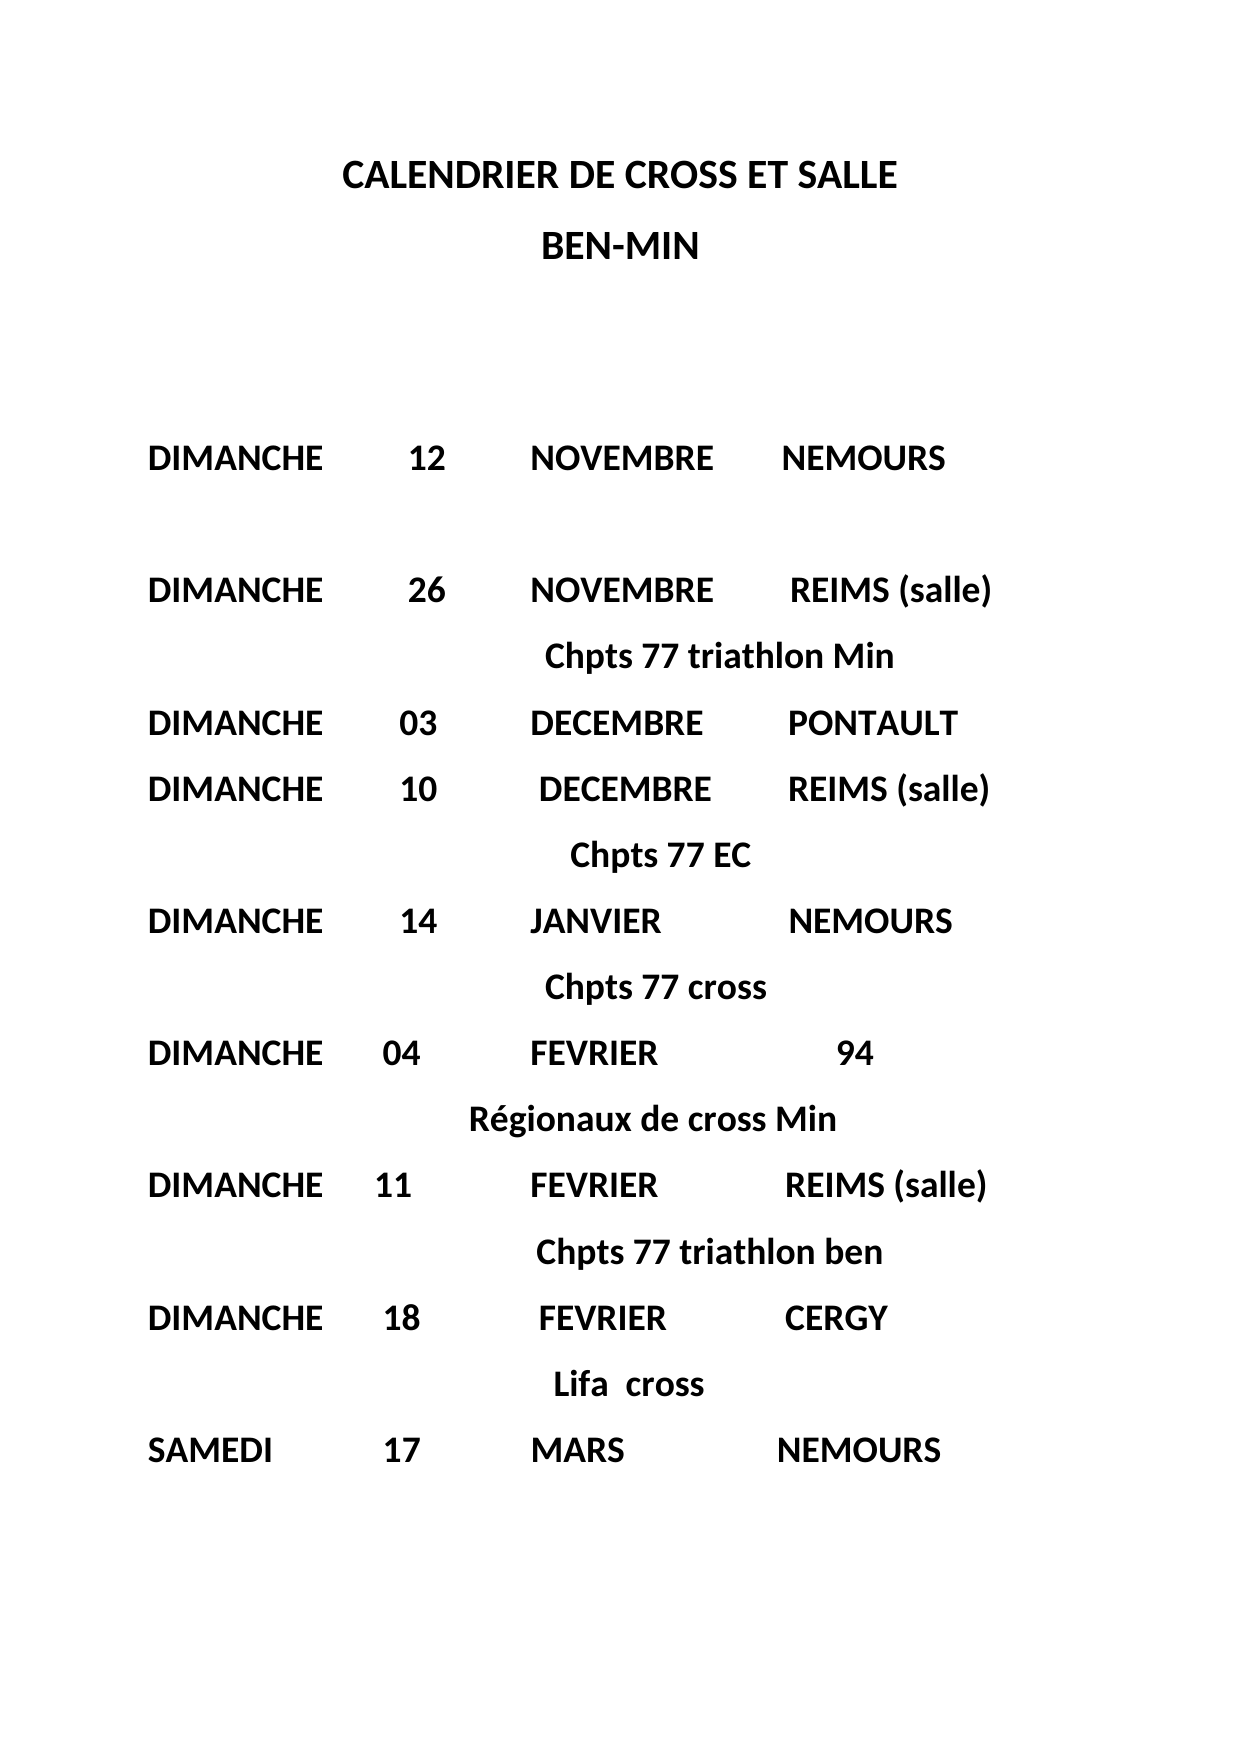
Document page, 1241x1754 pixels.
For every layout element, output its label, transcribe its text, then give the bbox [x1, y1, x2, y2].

text DIMANCHE 03 DECEMBRE PONTAULT [148, 698, 1093, 744]
text DIMANCHE 14 JANVIER NEMOURS [148, 897, 1093, 943]
text DIMANCHE 10 DECEMBRE REIMS (salle) [148, 764, 1093, 810]
text DIMANCHE 18 FEVRIER CERGY [148, 1294, 1093, 1339]
text Chpts 77 triathlon ben [148, 1228, 1093, 1273]
text BEN-MIN [148, 219, 1093, 270]
text Lifa cross [148, 1360, 1093, 1406]
text Chpts 77 triathlon Min [148, 632, 1093, 678]
text DIMANCHE 26 NOVEMBRE REIMS (salle) [148, 566, 1093, 612]
text DIMANCHE 12 NOVEMBRE NEMOURS [148, 434, 1093, 480]
text Chpts 77 cross [148, 963, 1093, 1009]
text CALENDRIER DE CROSS ET SALLE [148, 148, 1093, 198]
text SAMEDI 17 MARS NEMOURS [148, 1426, 1093, 1472]
text Régionaux de cross Min [148, 1095, 1093, 1141]
text Chpts 77 EC [148, 831, 1093, 877]
text DIMANCHE 11 FEVRIER REIMS (salle) [148, 1161, 1093, 1207]
text DIMANCHE 04 FEVRIER 94 [148, 1029, 1093, 1075]
